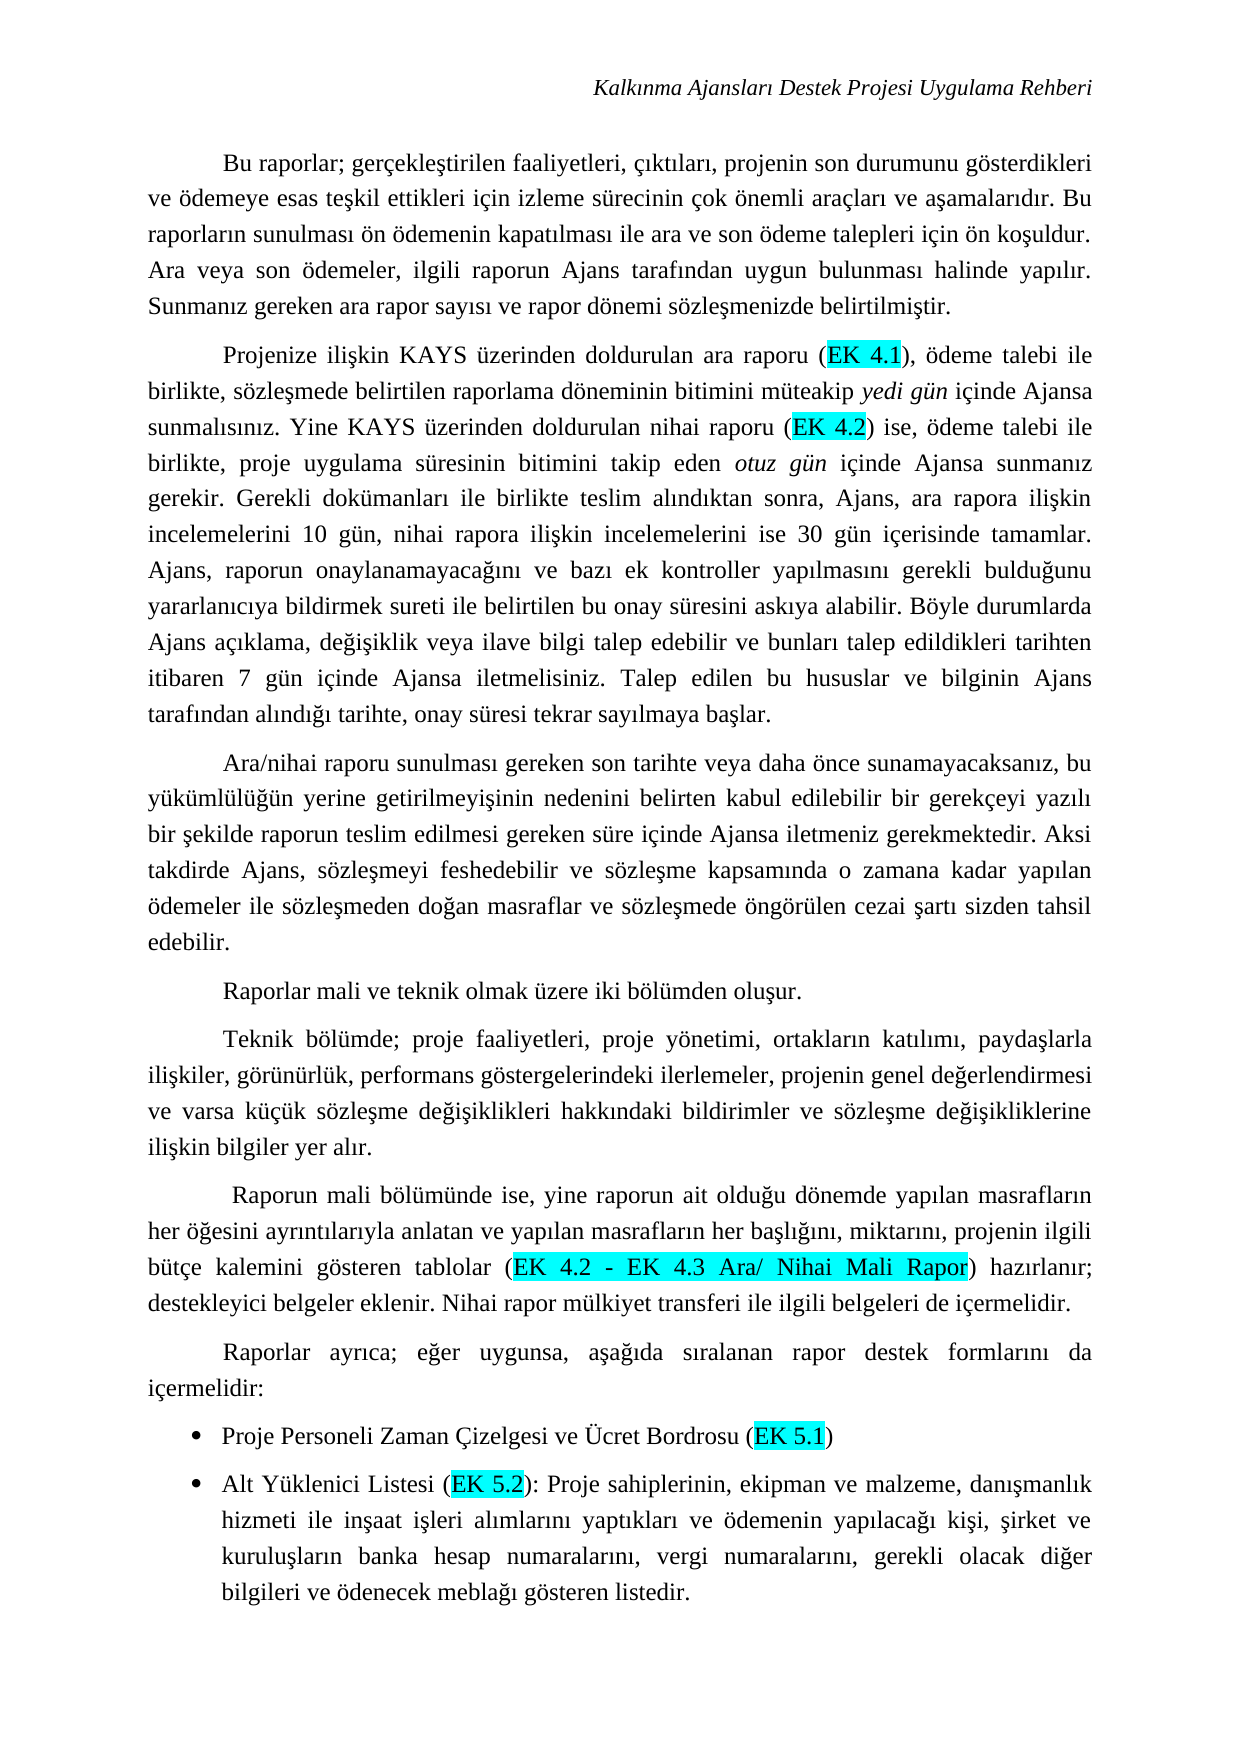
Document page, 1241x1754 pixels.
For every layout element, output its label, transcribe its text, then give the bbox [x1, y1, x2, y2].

list Proje Personeli Zaman Çizelgesi ve Ücret Bordrosu (EK 5.1) [192, 1421, 754, 1450]
text Raporlar ayrıca; eğer uygunsa, aşağıda sıralanan rapor destek formlarını da içermelidir: [148, 1337, 1093, 1401]
text Ara/nihai raporu sunulması gereken son tarihte veya daha önce sunamayacaksanız, bu yükümlülüğün yerine getirilmeyişinin nedenini belirten kabul edilebilir bir gerekçeyi yazılı bir şekilde raporun teslim edilmesi gereken süre içinde Ajansa iletmeniz gerekmektedir. Aksi takdirde Ajans, sözleşmeyi feshedebilir ve sözleşme kapsamında o zamana kadar yapılan ödemeler ile sözleşmeden doğan masraflar ve sözleşmede öngörülen cezai şartı sizden tahsil edebilir. [148, 748, 1093, 956]
text Teknik bölümde; proje faaliyetleri, proje yönetimi, ortakların katılımı, paydaşlarla ilişkiler, görünürlük, performans göstergelerindeki ilerlemeler, projenin genel değerlendirmesi ve varsa küçük sözleşme değişiklikleri hakkındaki bildirimler ve sözleşme değişikliklerine ilişkin bilgiler yer alır. [148, 1024, 1093, 1161]
text Raporun mali bölümünde ise, yine raporun ait olduğu dönemde yapılan masrafların her öğesini ayrıntılarıyla anlatan ve yapılan masrafların her başlığını, miktarını, projenin ilgili bütçe kalemini gösteren tablolar (EK 4.2 - EK 4.3 Ara/ Nihai Mali Rapor) hazırlanır; destekleyici belgeler eklenir. Nihai rapor mülkiyet transferi ile ilgili belgeleri de içermelidir. [148, 1180, 1093, 1317]
list Proje Personeli Zaman Çizelgesi ve Ücret Bordrosu (EK 5.1) [825, 1421, 1093, 1450]
text Raporlar mali ve teknik olmak üzere iki bölümden oluşur. [148, 976, 1093, 1004]
text Bu raporlar; gerçekleştirilen faaliyetleri, çıktıları, projenin son durumunu gösterdikleri ve ödemeye esas teşkil ettikleri için izleme sürecinin çok önemli araçları ve aşamalarıdır. Bu raporların sunulması ön ödemenin kapatılması ile ara ve son ödeme talepleri için ön koşuldur. Ara veya son ödemeler, ilgili raporun Ajans tarafından uygun bulunması halinde yapılır. Sunmanız gereken ara rapor sayısı ve rapor dönemi sözleşmenizde belirtilmiştir. [148, 148, 1093, 320]
list Alt Yüklenici Listesi (EK 5.2): Proje sahiplerinin, ekipman ve malzeme, danışmanlık hizmeti ile inşaat işleri alımlarını yaptıkları ve ödemenin yapılacağı kişi, şirket ve kuruluşların banka hesap numaralarını, vergi numaralarını, gerekli olacak diğer bilgileri ve ödenecek meblağı gösteren listedir. [192, 1469, 1093, 1606]
text Projenize ilişkin KAYS üzerinden doldurulan ara raporu (EK 4.1), ödeme talebi ile birlikte, sözleşmede belirtilen raporlama döneminin bitimini müteakip yedi gün içinde Ajansa sunmalısınız. Yine KAYS üzerinden doldurulan nihai raporu (EK 4.2) ise, ödeme talebi ile birlikte, proje uygulama süresinin bitimini takip eden otuz gün içinde Ajansa sunmanız gerekir. Gerekli dokümanları ile birlikte teslim alındıktan sonra, Ajans, ara rapora ilişkin incelemelerini 10 gün, nihai rapora ilişkin incelemelerini ise 30 gün içerisinde tamamlar. Ajans, raporun onaylanamayacağını ve bazı ek kontroller yapılmasını gerekli bulduğunu yararlanıcıya bildirmek sureti ile belirtilen bu onay süresini askıya alabilir. Böyle durumlarda Ajans açıklama, değişiklik veya ilave bilgi talep edebilir ve bunları talep edildikleri tarihten itibaren 7 gün içinde Ajansa iletmelisiniz. Talep edilen bu hususlar ve bilginin Ajans tarafından alındığı tarihte, onay süresi tekrar sayılmaya başlar. [148, 340, 1093, 728]
